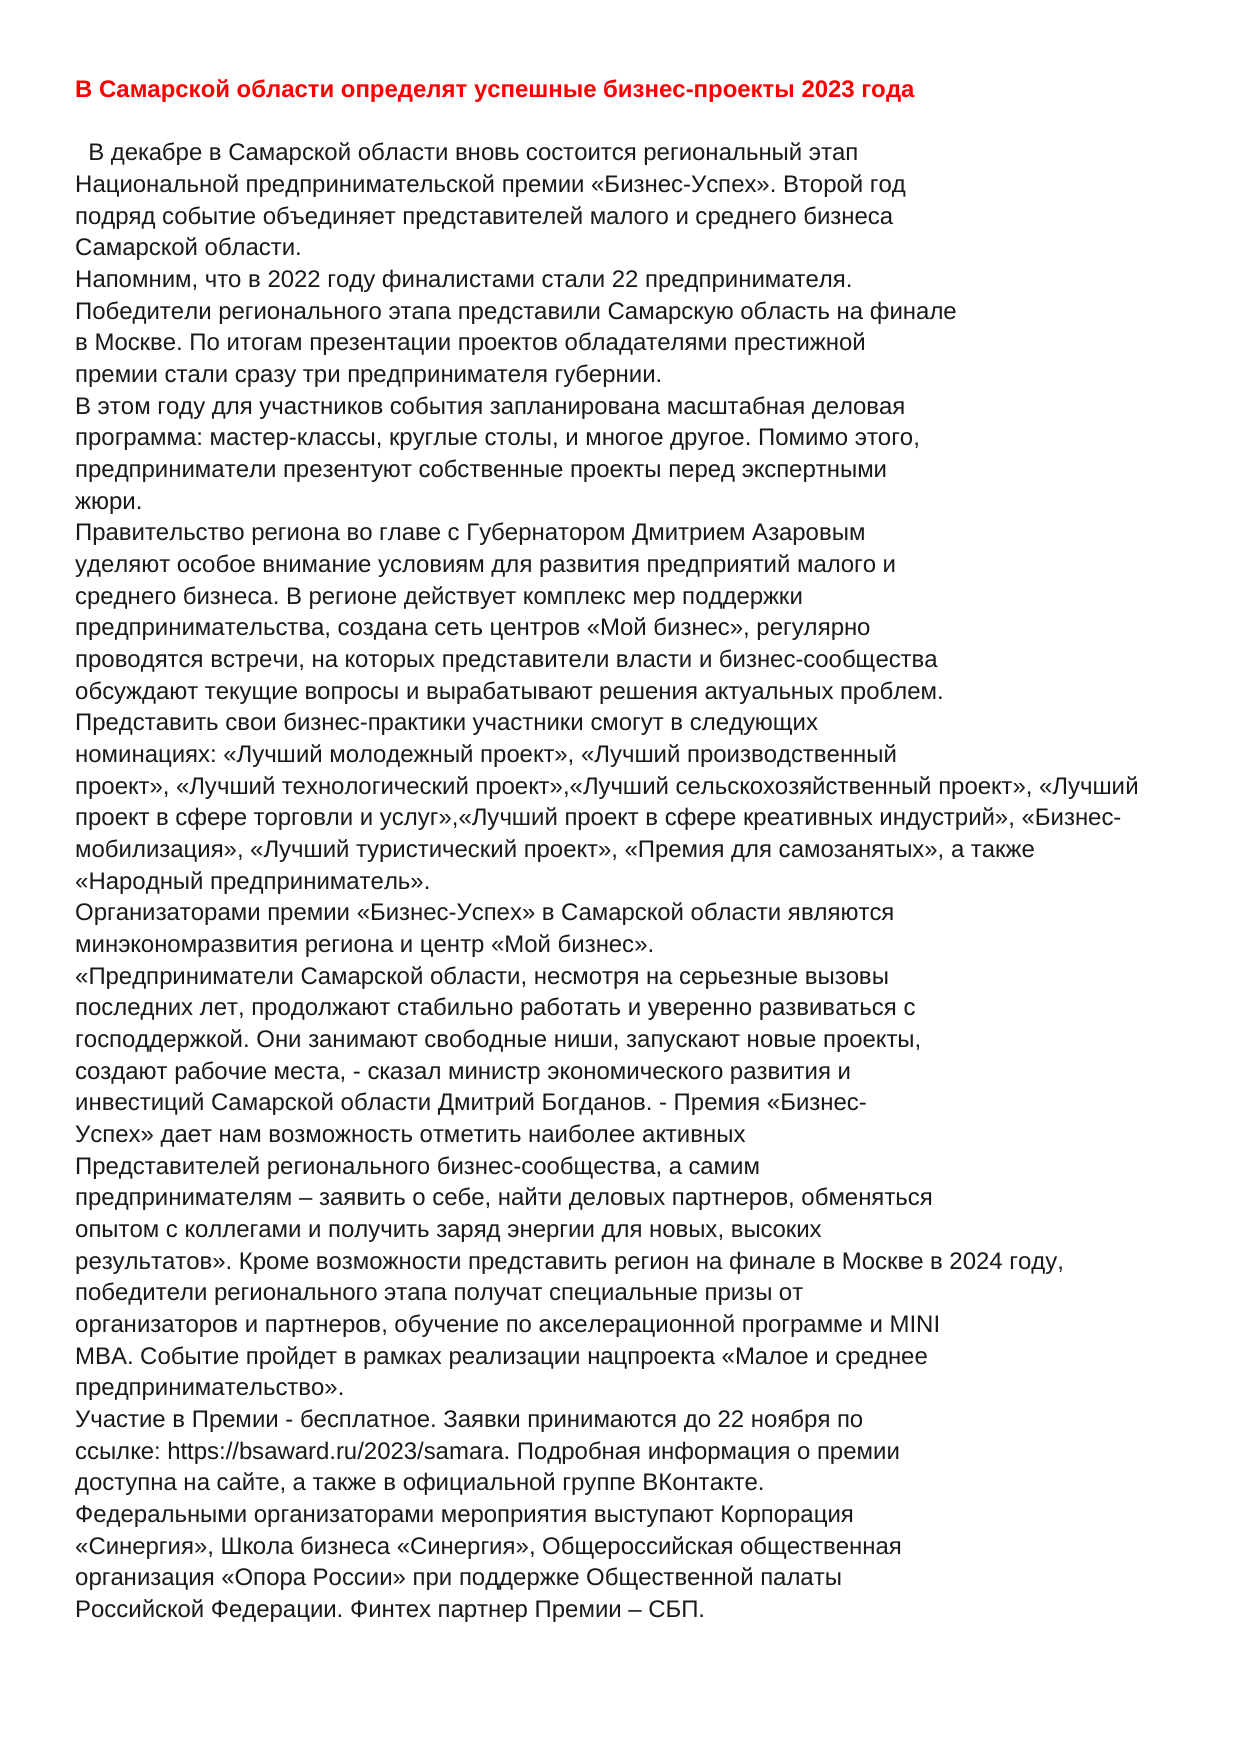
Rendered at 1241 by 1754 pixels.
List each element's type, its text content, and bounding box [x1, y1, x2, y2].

text В декабре в Самарской области вновь состоится региональный этап [75, 138, 1165, 166]
text Участие в Премии - бесплатное. Заявки принимаются до 22 ноября по [75, 1405, 1165, 1433]
text номинациях: «Лучший молодежный проект», «Лучший производственный [75, 740, 1165, 768]
text ссылке: https://bsaward.ru/2023/samara. Подробная информация о премии [75, 1437, 1165, 1464]
text предприниматели презентуют собственные проекты перед экспертными [75, 455, 1165, 483]
text проект», «Лучший технологический проект»,«Лучший сельскохозяйственный проект», «Лучший проект в сфере торговли и услуг»,«Лучший проект в сфере креативных индустрий», «Бизнес-мобилизация», «Лучший туристический проект», «Премия для самозанятых», а также «Народный предприниматель». [75, 772, 1165, 894]
text инвестиций Самарской области Дмитрий Богданов. - Премия «Бизнес- [75, 1088, 1165, 1116]
text последних лет, продолжают стабильно работать и уверенно развиваться с [75, 993, 1165, 1021]
text Федеральными организаторами мероприятия выступают Корпорация [75, 1500, 1165, 1528]
text предпринимательство». [75, 1373, 1165, 1401]
text организаторов и партнеров, обучение по акселерационной программе и MINI [75, 1310, 1165, 1338]
text «Предприниматели Самарской области, несмотря на серьезные вызовы [75, 962, 1165, 989]
text доступна на сайте, а также в официальной группе ВКонтакте. [75, 1468, 1165, 1496]
text MBA. Событие пройдет в рамках реализации нацпроекта «Малое и среднее [75, 1342, 1165, 1369]
text премии стали сразу три предпринимателя губернии. [75, 360, 1165, 388]
text Российской Федерации. Финтех партнер Премии – СБП. [75, 1595, 1165, 1623]
text Напомним, что в 2022 году финалистами стали 22 предпринимателя. [75, 265, 1165, 293]
text создают рабочие места, - сказал министр экономического развития и [75, 1057, 1165, 1084]
text Представителей регионального бизнес-сообщества, а самим [75, 1152, 1165, 1179]
text уделяют особое внимание условиям для развития предприятий малого и [75, 550, 1165, 578]
text обсуждают текущие вопросы и вырабатывают решения актуальных проблем. [75, 677, 1165, 704]
text Национальной предпринимательской премии «Бизнес-Успех». Второй год [75, 170, 1165, 198]
text Правительство региона во главе с Губернатором Дмитрием Азаровым [75, 518, 1165, 546]
text опытом с коллегами и получить заряд энергии для новых, высоких [75, 1215, 1165, 1243]
text Успех» дает нам возможность отметить наиболее активных [75, 1120, 1165, 1148]
text Победители регионального этапа представили Самарскую область на финале [75, 297, 1165, 324]
text Представить свои бизнес-практики участники смогут в следующих [75, 708, 1165, 736]
text программа: мастер-классы, круглые столы, и многое другое. Помимо этого, [75, 423, 1165, 451]
text результатов». Кроме возможности представить регион на финале в Москве в 2024 году, победители регионального этапа получат специальные призы от [75, 1247, 1165, 1306]
text жюри. [75, 487, 1165, 514]
text господдержкой. Они занимают свободные ниши, запускают новые проекты, [75, 1025, 1165, 1053]
text Самарской области. [75, 233, 1165, 261]
text в Москве. По итогам презентации проектов обладателями престижной [75, 328, 1165, 356]
text среднего бизнеса. В регионе действует комплекс мер поддержки [75, 582, 1165, 609]
text организация «Опора России» при поддержке Общественной палаты [75, 1563, 1165, 1591]
text В Самарской области определят успешные бизнес-проекты 2023 года [75, 75, 1165, 103]
text проводятся встречи, на которых представители власти и бизнес-сообщества [75, 645, 1165, 673]
text минэкономразвития региона и центр «Мой бизнес». [75, 930, 1165, 958]
text «Синергия», Школа бизнеса «Синергия», Общероссийская общественная [75, 1532, 1165, 1559]
text предпринимательства, создана сеть центров «Мой бизнес», регулярно [75, 613, 1165, 641]
text Организаторами премии «Бизнес-Успех» в Самарской области являются [75, 898, 1165, 926]
text подряд событие объединяет представителей малого и среднего бизнеса [75, 202, 1165, 229]
text предпринимателям – заявить о себе, найти деловых партнеров, обменяться [75, 1183, 1165, 1211]
text В этом году для участников события запланирована масштабная деловая [75, 392, 1165, 419]
